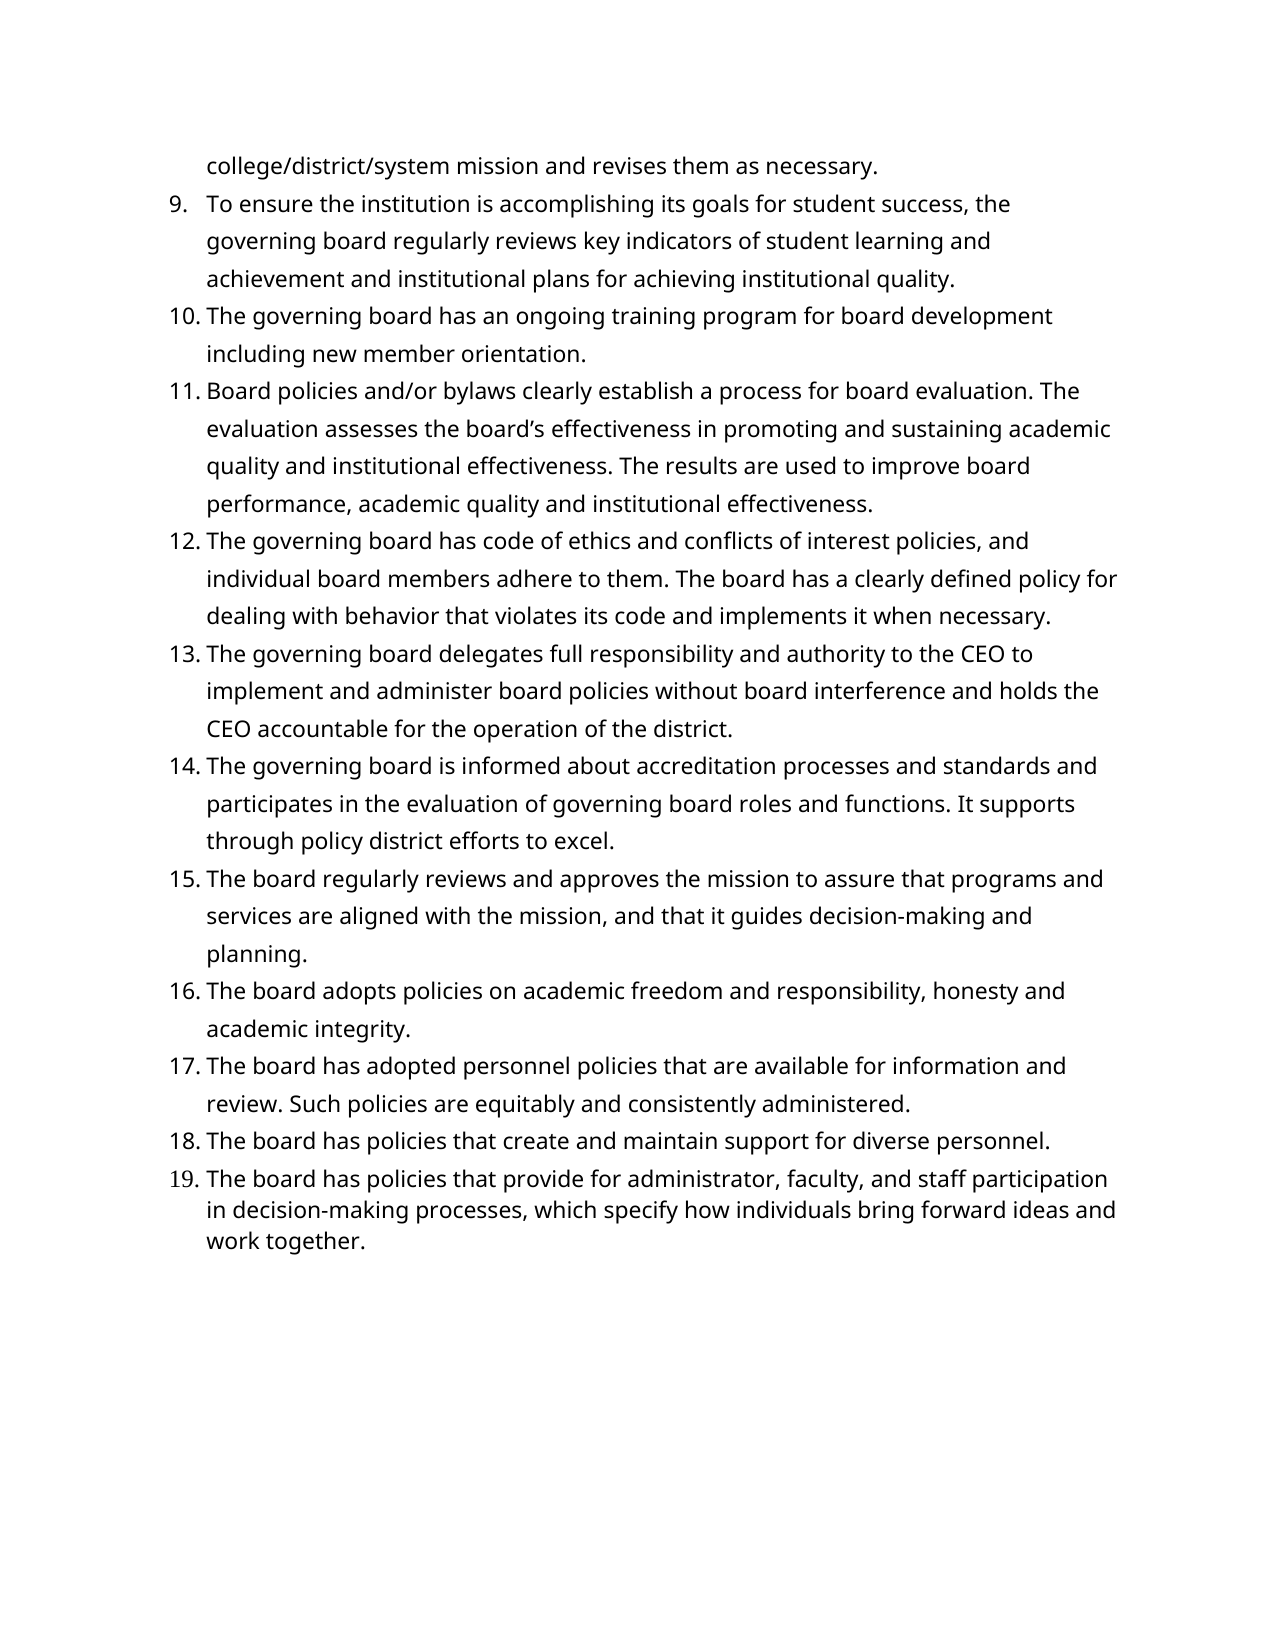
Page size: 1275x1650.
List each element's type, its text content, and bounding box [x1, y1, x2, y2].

list Board policies and/or bylaws clearly establish a process for board evaluation. The evaluation assesses the board’s effectiveness in promoting and sustaining academic quality and institutional effectiveness. The results are used to improve board performance, academic quality and institutional effectiveness. [169, 375, 1125, 519]
list The board has policies that create and maintain support for diverse personnel. [169, 1125, 1125, 1156]
list The board regularly reviews and approves the mission to assure that programs and services are aligned with the mission, and that it guides decision-making and planning. [169, 862, 1125, 969]
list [169, 150, 1125, 181]
list The governing board has code of ethics and conflicts of interest policies, and individual board members adhere to them. The board has a clearly defined policy for dealing with behavior that violates its code and implements it when necessary. [169, 525, 1125, 631]
list The board has adopted personnel policies that are available for information and review. Such policies are equitably and consistently administered. [169, 1050, 1125, 1119]
list The board has policies that provide for administrator, faculty, and staff participation in decision-making processes, which specify how individuals bring forward ideas and work together. [169, 1162, 1125, 1256]
list To ensure the institution is accomplishing its goals for student success, the governing board regularly reviews key indicators of student learning and achievement and institutional plans for achieving institutional quality. [169, 187, 1125, 294]
list The governing board is informed about accreditation processes and standards and participates in the evaluation of governing board roles and functions. It supports through policy district efforts to excel. [169, 750, 1125, 856]
list The governing board delegates full responsibility and authority to the CEO to implement and administer board policies without board interference and holds the CEO accountable for the operation of the district. [169, 637, 1125, 744]
list The board adopts policies on academic freedom and responsibility, honesty and academic integrity. [169, 975, 1125, 1044]
list The governing board has an ongoing training program for board development including new member orientation. [169, 300, 1125, 369]
